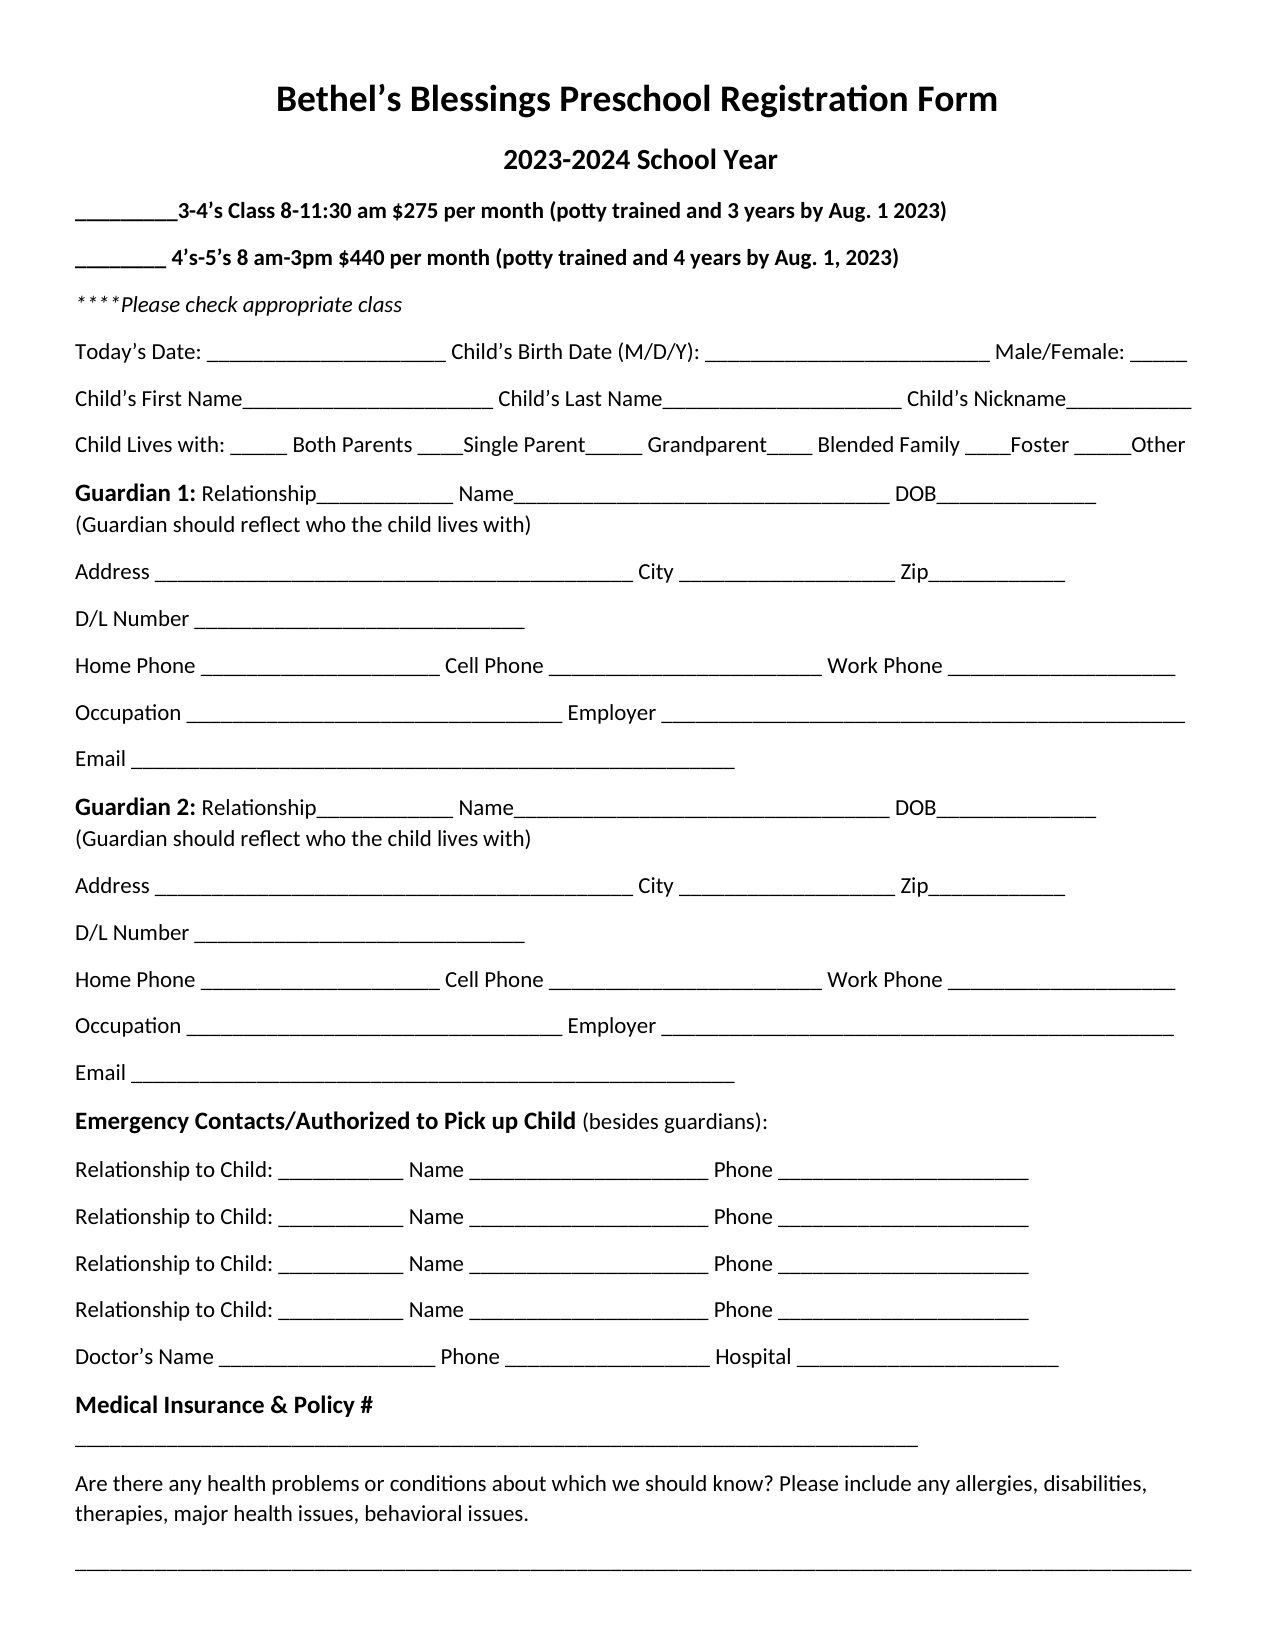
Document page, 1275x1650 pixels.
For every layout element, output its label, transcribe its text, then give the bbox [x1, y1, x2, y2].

text Guardian 1: Relationship____________ Name_________________________________ DOB______________ (Guardian should reflect who the child lives with) [75, 477, 1200, 538]
text Emergency Contacts/Authorized to Pick up Child (besides guardians): [75, 1105, 1200, 1136]
text D/L Number _____________________________ [75, 604, 1200, 632]
text ****Please check appropriate class [75, 290, 1200, 318]
text Address __________________________________________ City ___________________ Zip____________ [75, 871, 1200, 899]
text Bethel’s Blessings Preschool Registration Form [75, 75, 1200, 121]
text Today’s Date: _____________________ Child’s Birth Date (M/D/Y): _________________________ Male/Female: _____ [75, 337, 1200, 365]
text Medical Insurance & Policy # __________________________________________________________________________ [75, 1389, 1200, 1450]
text Doctor’s Name ___________________ Phone __________________ Hospital _______________________ [75, 1342, 1200, 1371]
text _________3-4’s Class 8-11:30 am $275 per month (potty trained and 3 years by Aug. 1 2023) [75, 196, 1200, 224]
text Guardian 2: Relationship____________ Name_________________________________ DOB______________ (Guardian should reflect who the child lives with) [75, 791, 1200, 852]
text 2023-2024 School Year [75, 141, 1200, 177]
text Email _____________________________________________________ [75, 744, 1200, 773]
text ________ 4’s-5’s 8 am-3pm $440 per month (potty trained and 4 years by Aug. 1, 2023) [75, 243, 1200, 271]
text Relationship to Child: ___________ Name _____________________ Phone ______________________ [75, 1296, 1200, 1324]
text Relationship to Child: ___________ Name _____________________ Phone ______________________ [75, 1202, 1200, 1230]
text Occupation _________________________________ Employer ______________________________________________ [75, 698, 1200, 726]
text Are there any health problems or conditions about which we should know? Please include any allergies, disabilities, therapies, major health issues, behavioral issues. [75, 1469, 1200, 1527]
text Child’s First Name______________________ Child’s Last Name_____________________ Child’s Nickname___________ [75, 384, 1200, 412]
text Child Lives with: _____ Both Parents ____Single Parent_____ Grandparent____ Blended Family ____Foster _____Other [75, 431, 1200, 459]
text Relationship to Child: ___________ Name _____________________ Phone ______________________ [75, 1249, 1200, 1277]
text Relationship to Child: ___________ Name _____________________ Phone ______________________ [75, 1155, 1200, 1183]
text Occupation _________________________________ Employer _____________________________________________ [75, 1012, 1200, 1040]
text __________________________________________________________________________________________________ [75, 1546, 1200, 1574]
text Home Phone _____________________ Cell Phone ________________________ Work Phone ____________________ [75, 651, 1200, 679]
text Address __________________________________________ City ___________________ Zip____________ [75, 557, 1200, 585]
text Home Phone _____________________ Cell Phone ________________________ Work Phone ____________________ [75, 965, 1200, 993]
text D/L Number _____________________________ [75, 918, 1200, 946]
text Email _____________________________________________________ [75, 1058, 1200, 1087]
